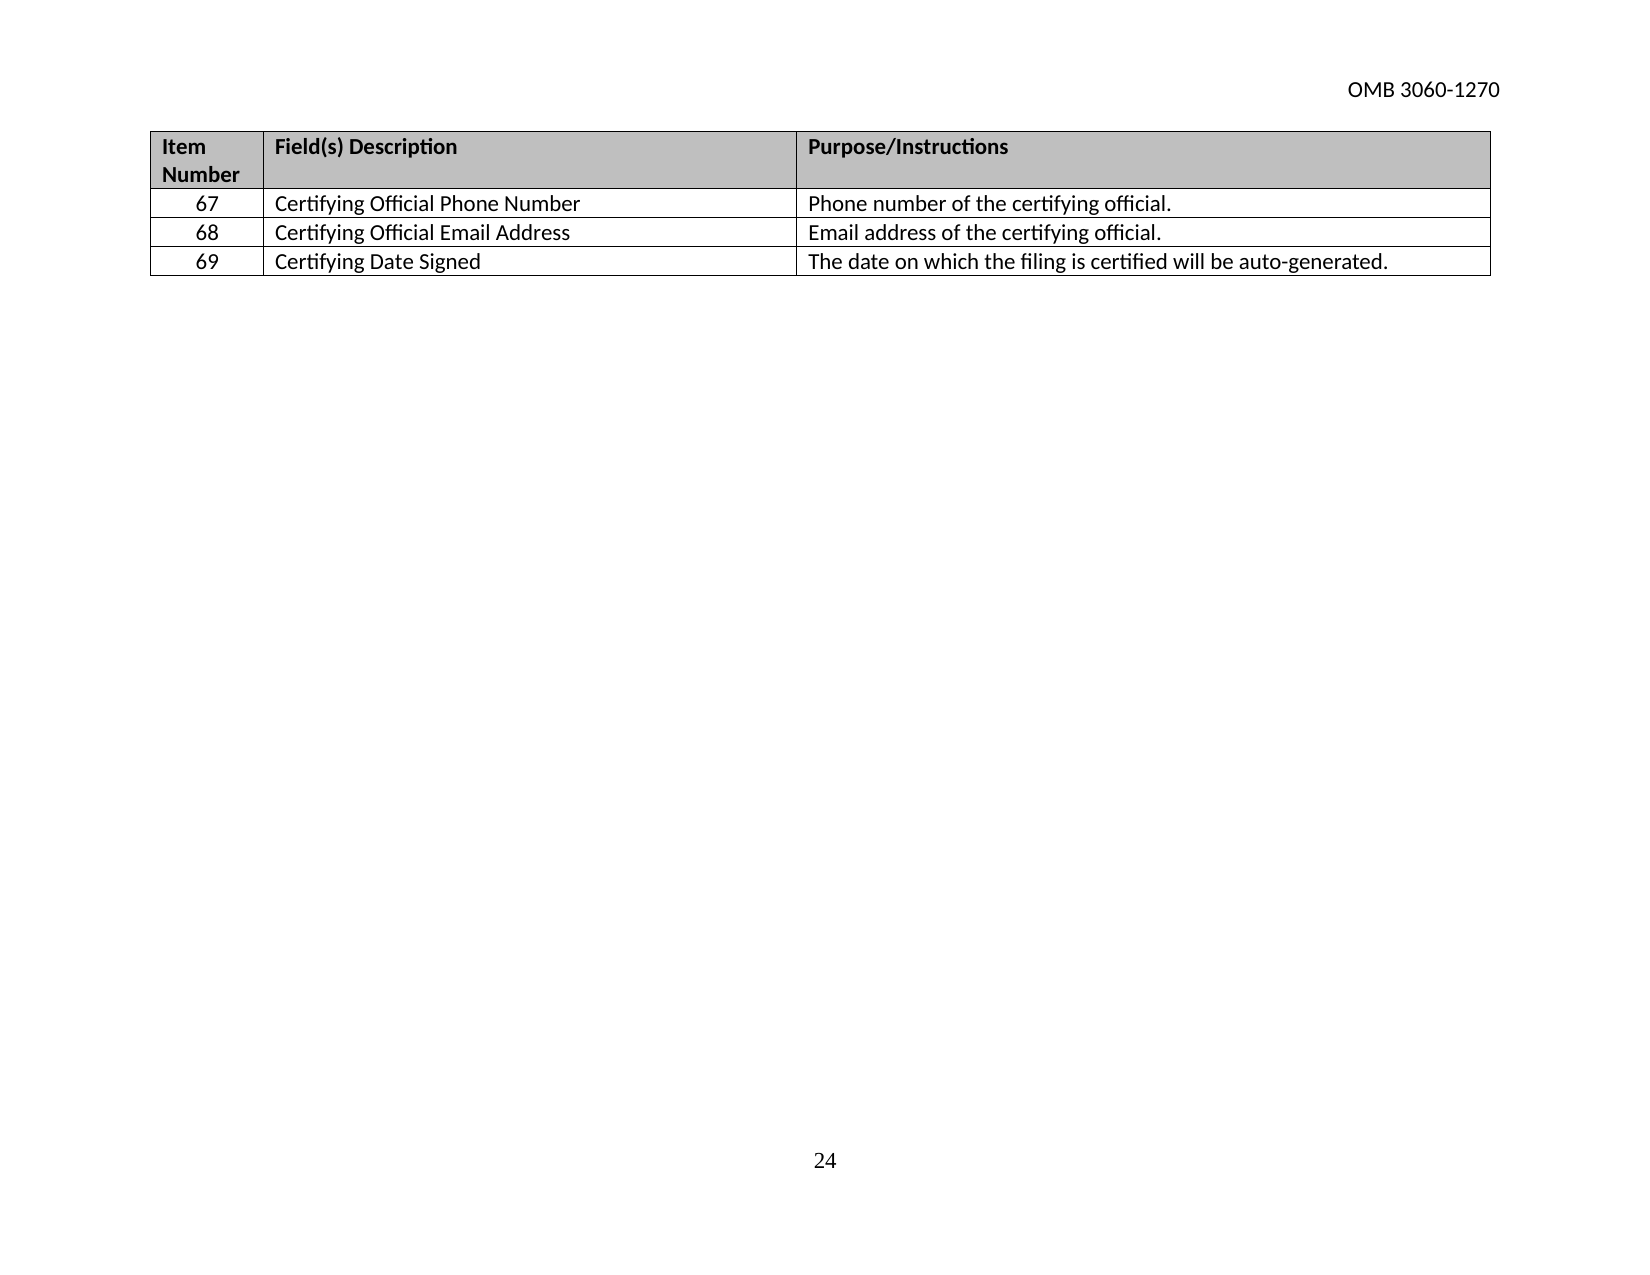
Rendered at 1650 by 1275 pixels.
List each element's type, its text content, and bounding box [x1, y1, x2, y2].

table_header Item Number [151, 132, 263, 188]
table_cell Email address of the certifying official. [797, 218, 1490, 246]
table_cell 69 [151, 247, 263, 275]
table_header Field(s) Description [264, 132, 796, 188]
table_cell 68 [151, 218, 263, 246]
table_header Purpose/Instructions [797, 132, 1490, 188]
table_cell Certifying Official Email Address [264, 218, 796, 246]
table_cell Certifying Date Signed [264, 247, 796, 275]
table_cell 67 [151, 189, 263, 217]
table_cell Phone number of the certifying official. [797, 189, 1490, 217]
table_cell Certifying Official Phone Number [264, 189, 796, 217]
table_cell The date on which the filing is certified will be auto-generated. [797, 247, 1490, 275]
